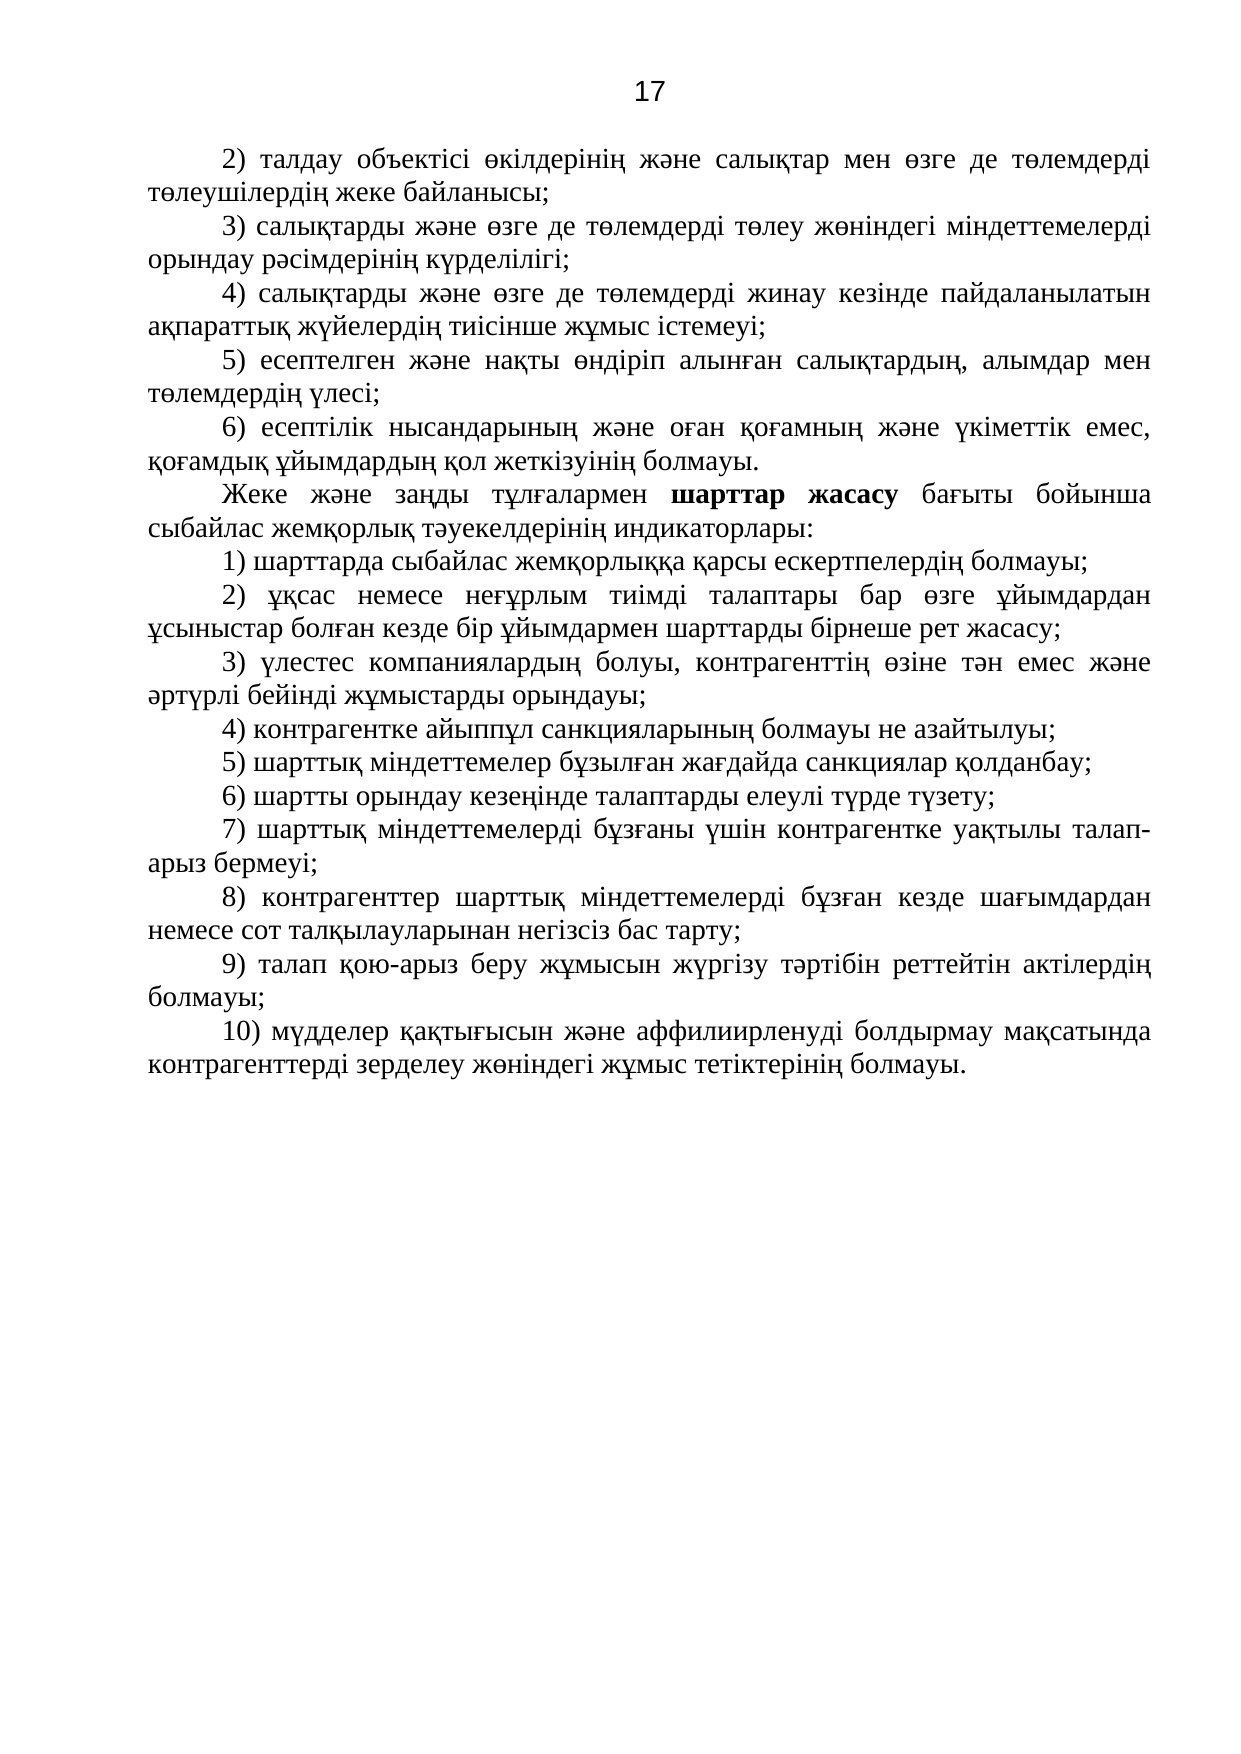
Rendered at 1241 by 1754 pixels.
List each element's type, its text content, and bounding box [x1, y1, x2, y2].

text 8) контрагенттер шарттық міндеттемелерді бұзған кезде шағымдардан немесе сот талқылауларынан негізсіз бас тарту; [148, 879, 1152, 946]
text 7) шарттық міндеттемелерді бұзғаны үшін контрагентке уақтылы талап-арыз бермеуі; [148, 812, 1152, 879]
text 4) контрагентке айыппұл санкцияларының болмауы не азайтылуы; [148, 711, 1152, 744]
text Жеке және заңды тұлғалармен шарттар жасасу бағыты бойынша сыбайлас жемқорлық тәуекелдерінің индикаторлары: [148, 476, 1152, 543]
text 1) шарттарда сыбайлас жемқорлыққа қарсы ескертпелердің болмауы; [148, 543, 1152, 577]
text 6) шартты орындау кезеңінде талаптарды елеулі түрде түзету; [148, 778, 1152, 812]
text 3) салықтарды және өзге де төлемдерді төлеу жөніндегі міндеттемелерді орындау рәсімдерінің күрделілігі; [148, 208, 1152, 275]
text 5) есептелген және нақты өндіріп алынған салықтардың, алымдар мен төлемдердің үлесі; [148, 342, 1152, 409]
text 10) мүдделер қақтығысын және аффилиирленуді болдырмау мақсатында контрагенттерді зерделеу жөніндегі жұмыс тетіктерінің болмауы. [148, 1013, 1152, 1080]
text 9) талап қою-арыз беру жұмысын жүргізу тәртібін реттейтін актілердің болмауы; [148, 946, 1152, 1013]
text 5) шарттық міндеттемелер бұзылған жағдайда санкциялар қолданбау; [148, 744, 1152, 778]
text 6) есептілік нысандарының және оған қоғамның және үкіметтік емес, қоғамдық ұйымдардың қол жеткізуінің болмауы. [148, 409, 1152, 476]
text 2) ұқсас немесе неғұрлым тиімді талаптары бар өзге ұйымдардан ұсыныстар болған кезде бір ұйымдармен шарттарды бірнеше рет жасасу; [148, 577, 1152, 644]
text 3) үлестес компаниялардың болуы, контрагенттің өзіне тән емес және әртүрлі бейінді жұмыстарды орындауы; [148, 644, 1152, 711]
text 2) талдау объектісі өкілдерінің және салықтар мен өзге де төлемдерді төлеушілердің жеке байланысы; [148, 141, 1152, 208]
text 4) салықтарды және өзге де төлемдерді жинау кезінде пайдаланылатын ақпараттық жүйелердің тиісінше жұмыс істемеуі; [148, 275, 1152, 342]
